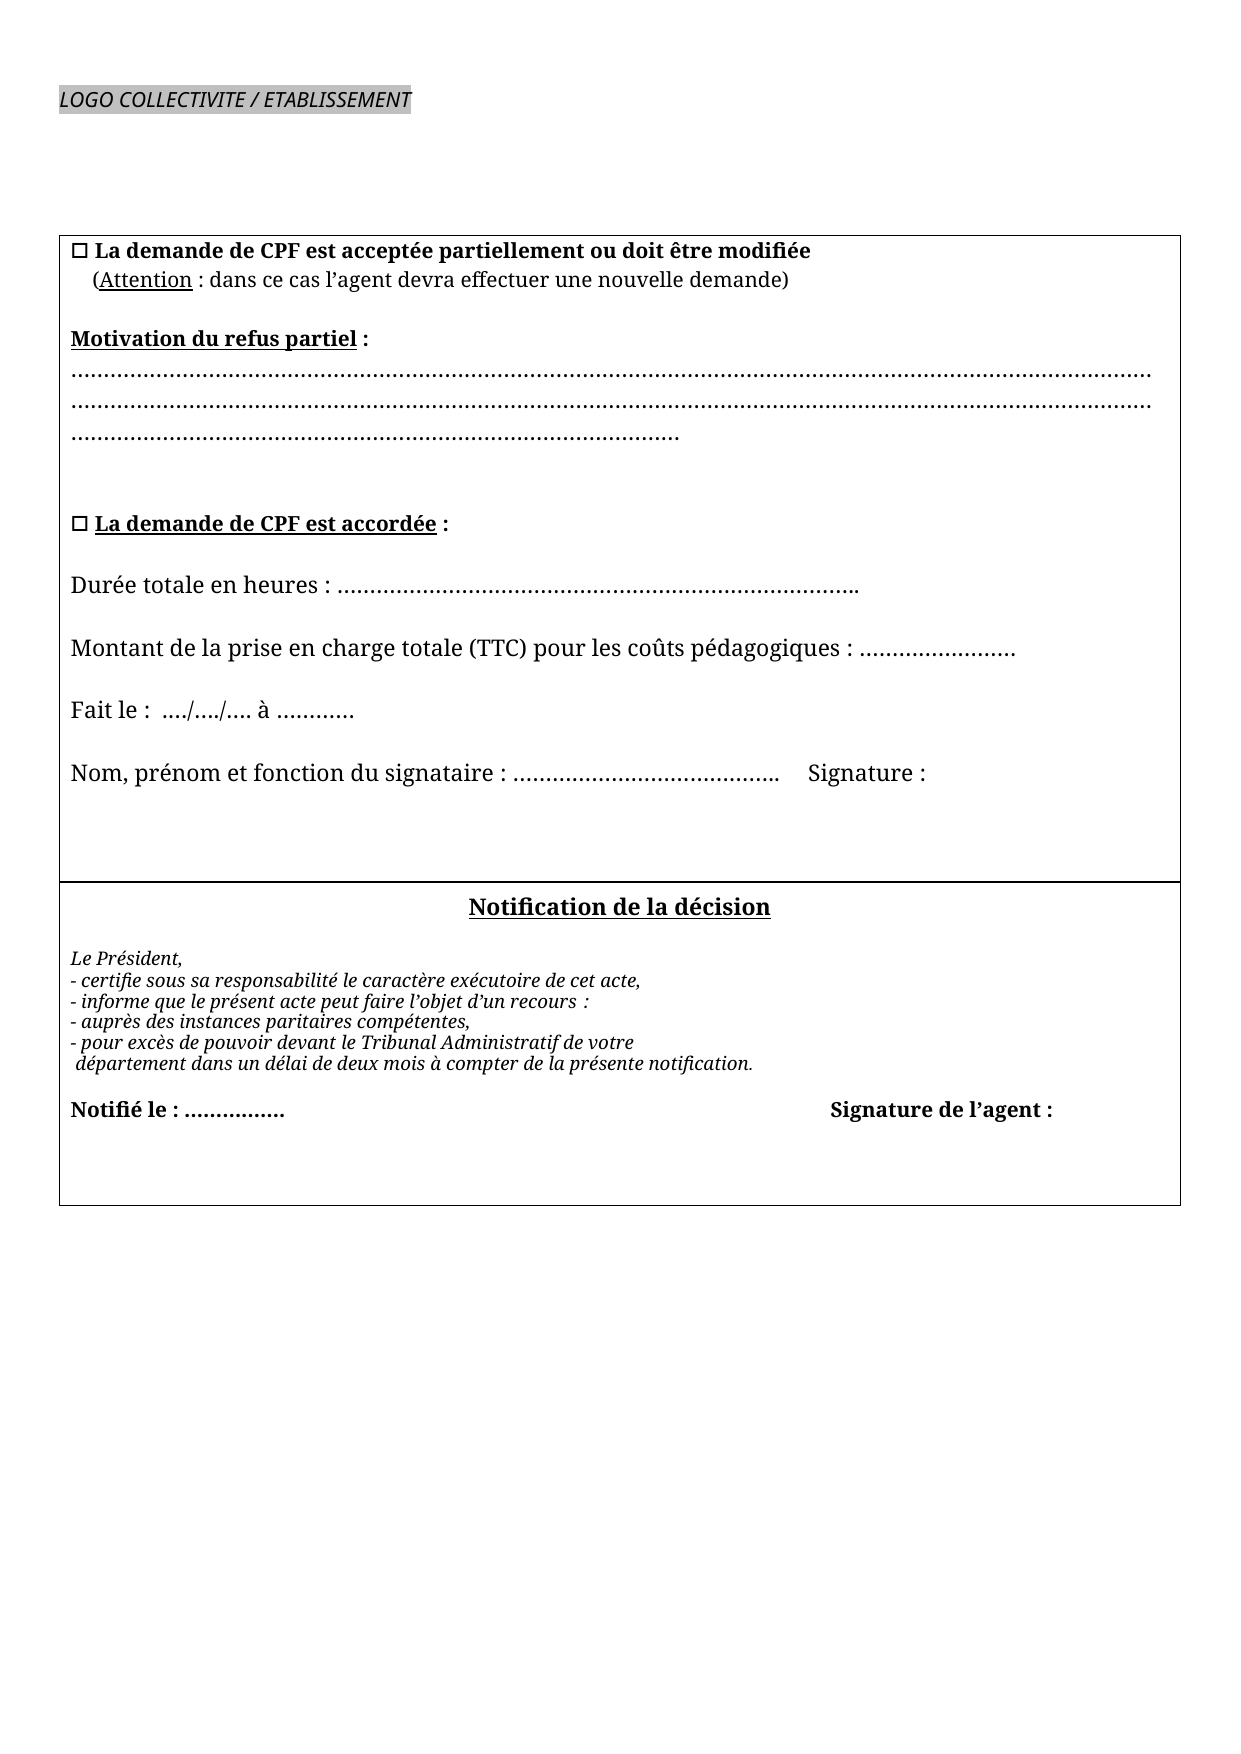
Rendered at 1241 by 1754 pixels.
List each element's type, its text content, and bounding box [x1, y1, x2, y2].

table_cell Notification de la décision Le Président, - certifie sous sa responsabilité le caractère exécutoire de cet acte, - informe que le présent acte peut faire l’objet d’un recours : - auprès des instances paritaires compétentes, - pour excès de pouvoir devant le Tribunal Administratif de votre département dans un délai de deux mois à compter de la présente notification. Notifié le : ……………. Signature de l’agent : [60, 883, 1180, 1205]
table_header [60, 236, 1180, 881]
